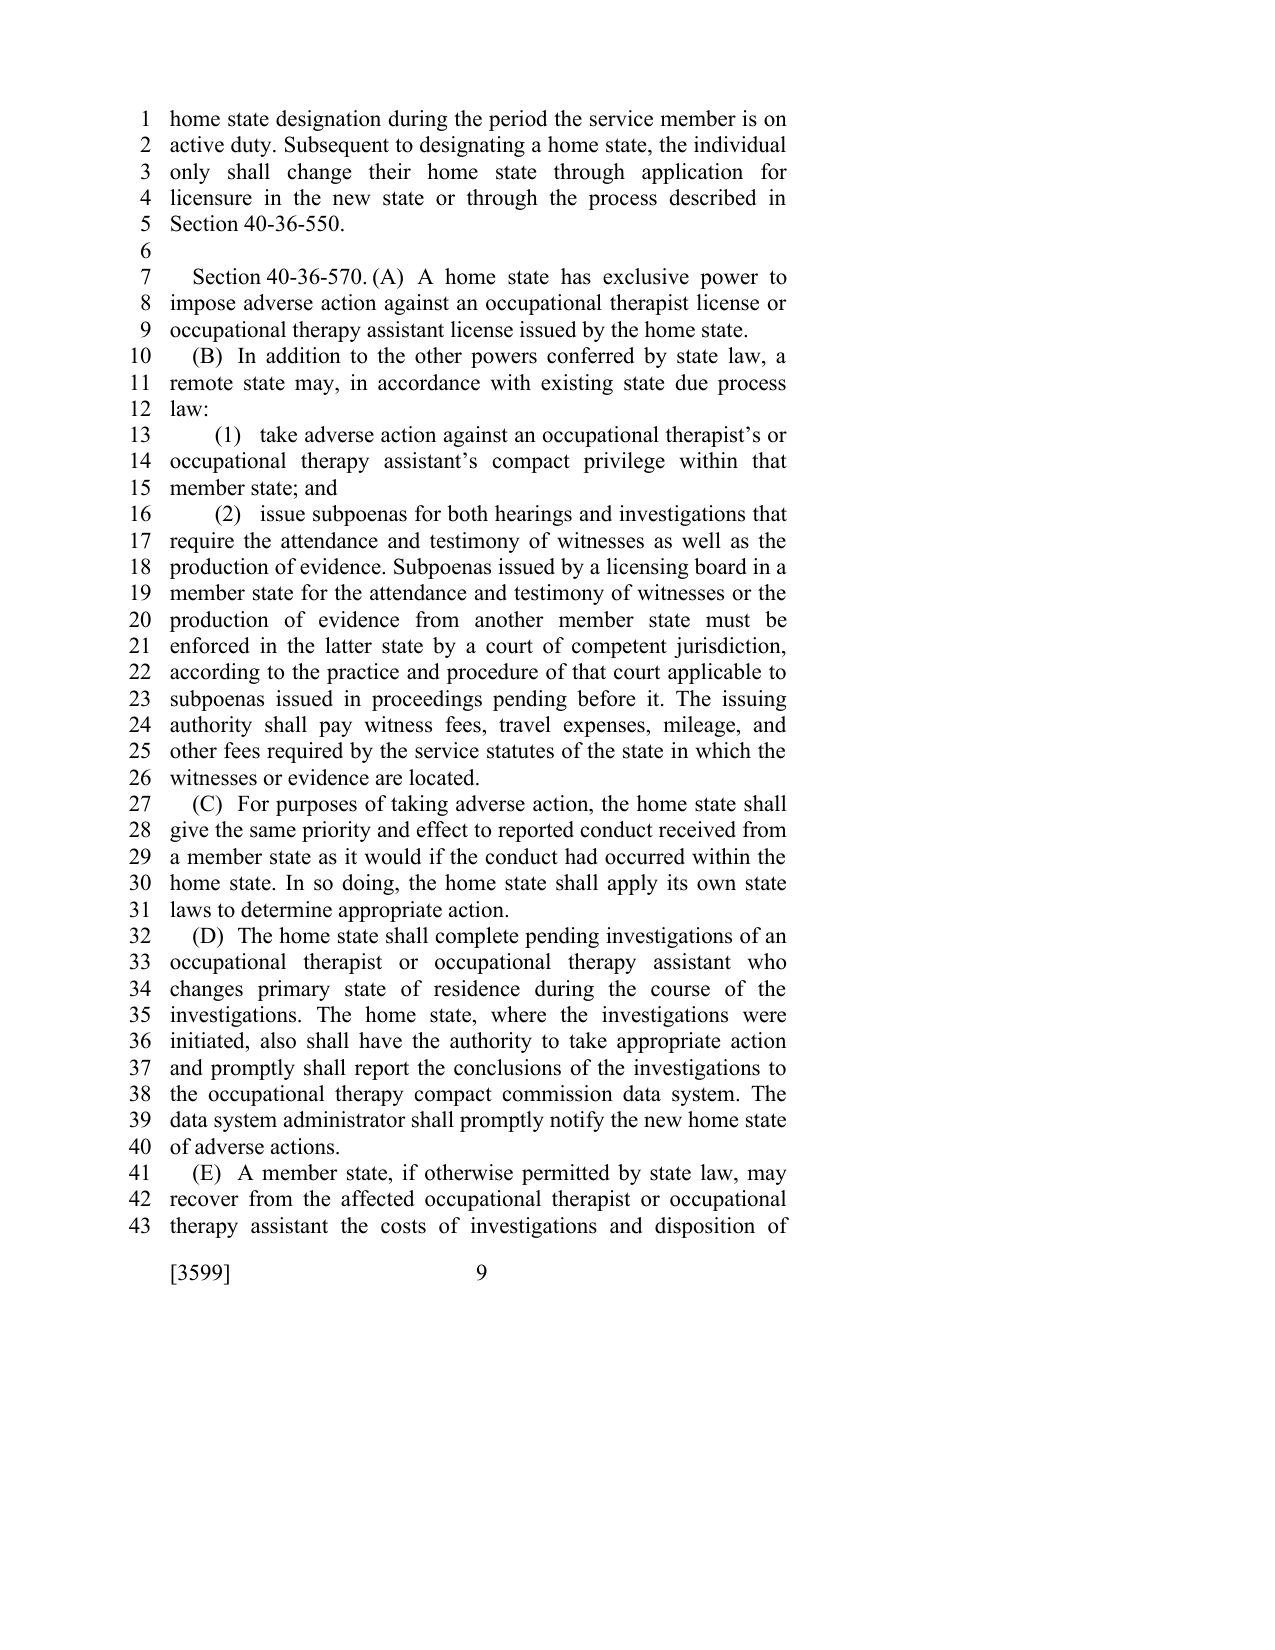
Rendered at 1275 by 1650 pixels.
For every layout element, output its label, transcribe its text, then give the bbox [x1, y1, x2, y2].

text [169, 105, 787, 237]
text (C) For purposes of taking adverse action, the home state shall give the same priority and effect to reported conduct received from a member state as it would if the conduct had occurred within the home state. In so doing, the home state shall apply its own state laws to determine appropriate action. [169, 790, 787, 922]
text (1) take adverse action against an occupational therapist’s or occupational therapy assistant’s compact privilege within that member state; and [169, 421, 787, 500]
text (B) In addition to the other powers conferred by state law, a remote state may, in accordance with existing state due process law: [169, 342, 787, 421]
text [169, 1159, 787, 1238]
text Section 40-36-570. (A) A home state has exclusive power to impose adverse action against an occupational therapist license or occupational therapy assistant license issued by the home state. [169, 263, 787, 342]
text (D) The home state shall complete pending investigations of an occupational therapist or occupational therapy assistant who changes primary state of residence during the course of the investigations. The home state, where the investigations were initiated, also shall have the authority to take appropriate action and promptly shall report the conclusions of the investigations to the occupational therapy compact commission data system. The data system administrator shall promptly notify the new home state of adverse actions. [169, 922, 787, 1159]
text (2) issue subpoenas for both hearings and investigations that require the attendance and testimony of witnesses as well as the production of evidence. Subpoenas issued by a licensing board in a member state for the attendance and testimony of witnesses or the production of evidence from another member state must be enforced in the latter state by a court of competent jurisdiction, according to the practice and procedure of that court applicable to subpoenas issued in proceedings pending before it. The issuing authority shall pay witness fees, travel expenses, mileage, and other fees required by the service statutes of the state in which the witnesses or evidence are located. [169, 500, 787, 790]
